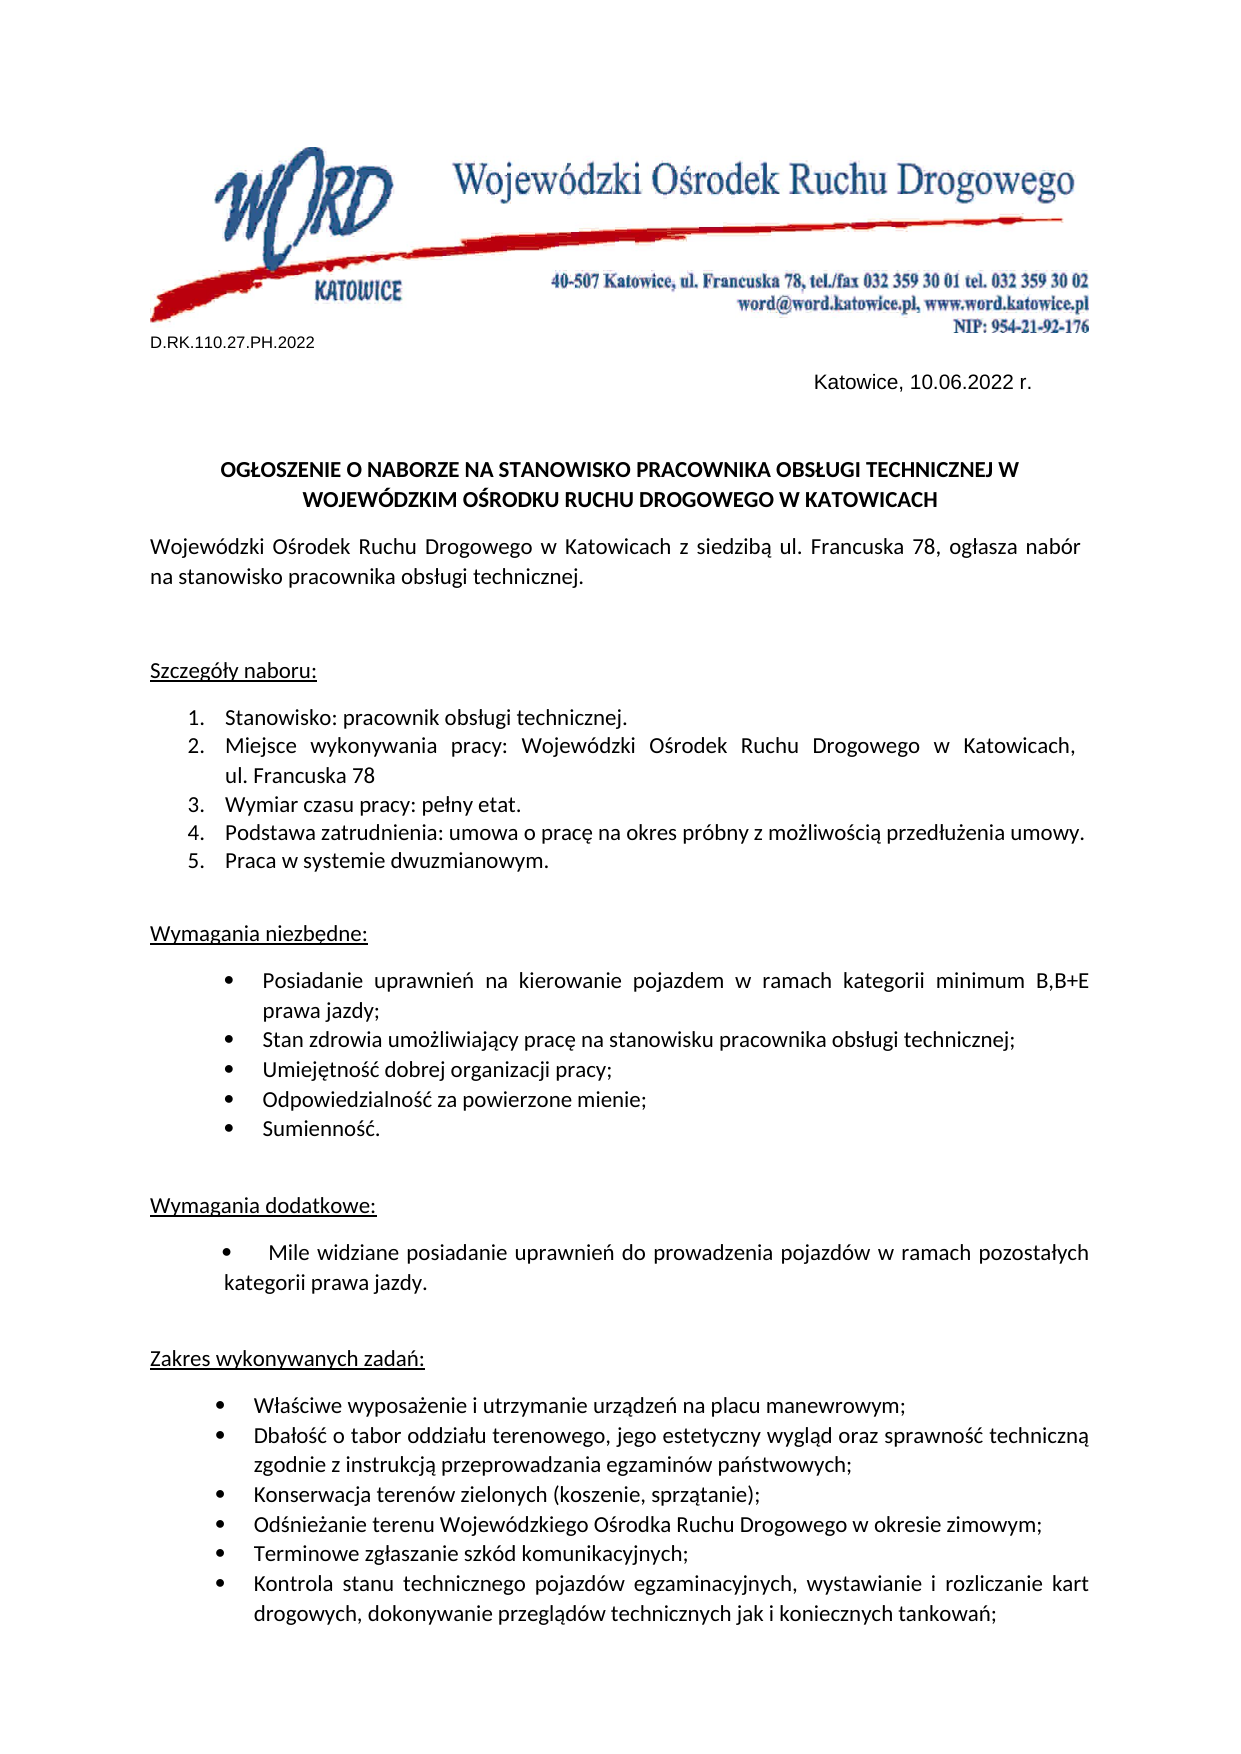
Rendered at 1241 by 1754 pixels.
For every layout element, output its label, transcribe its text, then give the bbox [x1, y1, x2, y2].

list Wymiar czasu pracy: pełny etat. [187, 791, 1090, 818]
list Kontrola stanu technicznego pojazdów egzaminacyjnych, wystawianie i rozliczanie kart drogowych, dokonywanie przeglądów technicznych jak i koniecznych tankowań; [216, 1569, 1090, 1627]
picture [150, 147, 1089, 333]
list Praca w systemie dwuzmianowym. [187, 847, 1090, 874]
list Podstawa zatrudnienia: umowa o pracę na okres próbny z możliwością przedłużenia umowy. [187, 818, 1090, 847]
text Zakres wykonywanych zadań: [150, 1344, 1090, 1372]
list Właściwe wyposażenie i utrzymanie urządzeń na placu manewrowym; [216, 1391, 1090, 1419]
text D.RK.110.27.PH.2022 [150, 333, 1090, 352]
list Stan zdrowia umożliwiający pracę na stanowisku pracownika obsługi technicznej; [225, 1026, 1090, 1053]
list Stanowisko: pracownik obsługi technicznej. [187, 703, 1090, 731]
text Wojewódzki Ośrodek Ruchu Drogowego w Katowicach z siedzibą ul. Francuska 78, ogłasza nabór na stanowisko pracownika obsługi technicznej. [150, 532, 1090, 591]
list Odśnieżanie terenu Wojewódzkiego Ośrodka Ruchu Drogowego w okresie zimowym; [216, 1510, 1090, 1538]
list Konserwacja terenów zielonych (koszenie, sprzątanie); [216, 1480, 1090, 1508]
list Posiadanie uprawnień na kierowanie pojazdem w ramach kategorii minimum B,B+E prawa jazdy; [225, 966, 1090, 1024]
text Wymagania dodatkowe: [150, 1191, 1090, 1219]
list Terminowe zgłaszanie szkód komunikacyjnych; [216, 1539, 1090, 1568]
list Dbałość o tabor oddziału terenowego, jego estetyczny wygląd oraz sprawność techniczną zgodnie z instrukcją przeprowadzania egzaminów państwowych; [216, 1421, 1090, 1478]
text Wymagania niezbędne: [150, 919, 1090, 947]
text Katowice, 10.06.2022 r. [814, 370, 1090, 394]
text Szczegóły naboru: [150, 656, 1090, 684]
list Sumienność. [225, 1114, 1090, 1143]
list Miejsce wykonywania pracy: Wojewódzki Ośrodek Ruchu Drogowego w Katowicach, ul. Francuska 78 [187, 731, 1090, 789]
list Umiejętność dobrej organizacji pracy; [225, 1055, 1090, 1083]
text OGŁOSZENIE O NABORZE NA STANOWISKO PRACOWNIKA OBSŁUGI TECHNICZNEJ W WOJEWÓDZKIM OŚRODKU RUCHU DROGOWEGO W KATOWICACH [150, 455, 1090, 513]
list Mile widziane posiadanie uprawnień do prowadzenia pojazdów w ramach pozostałych kategorii prawa jazdy. [223, 1238, 1090, 1296]
list Odpowiedzialność za powierzone mienie; [225, 1085, 1090, 1113]
